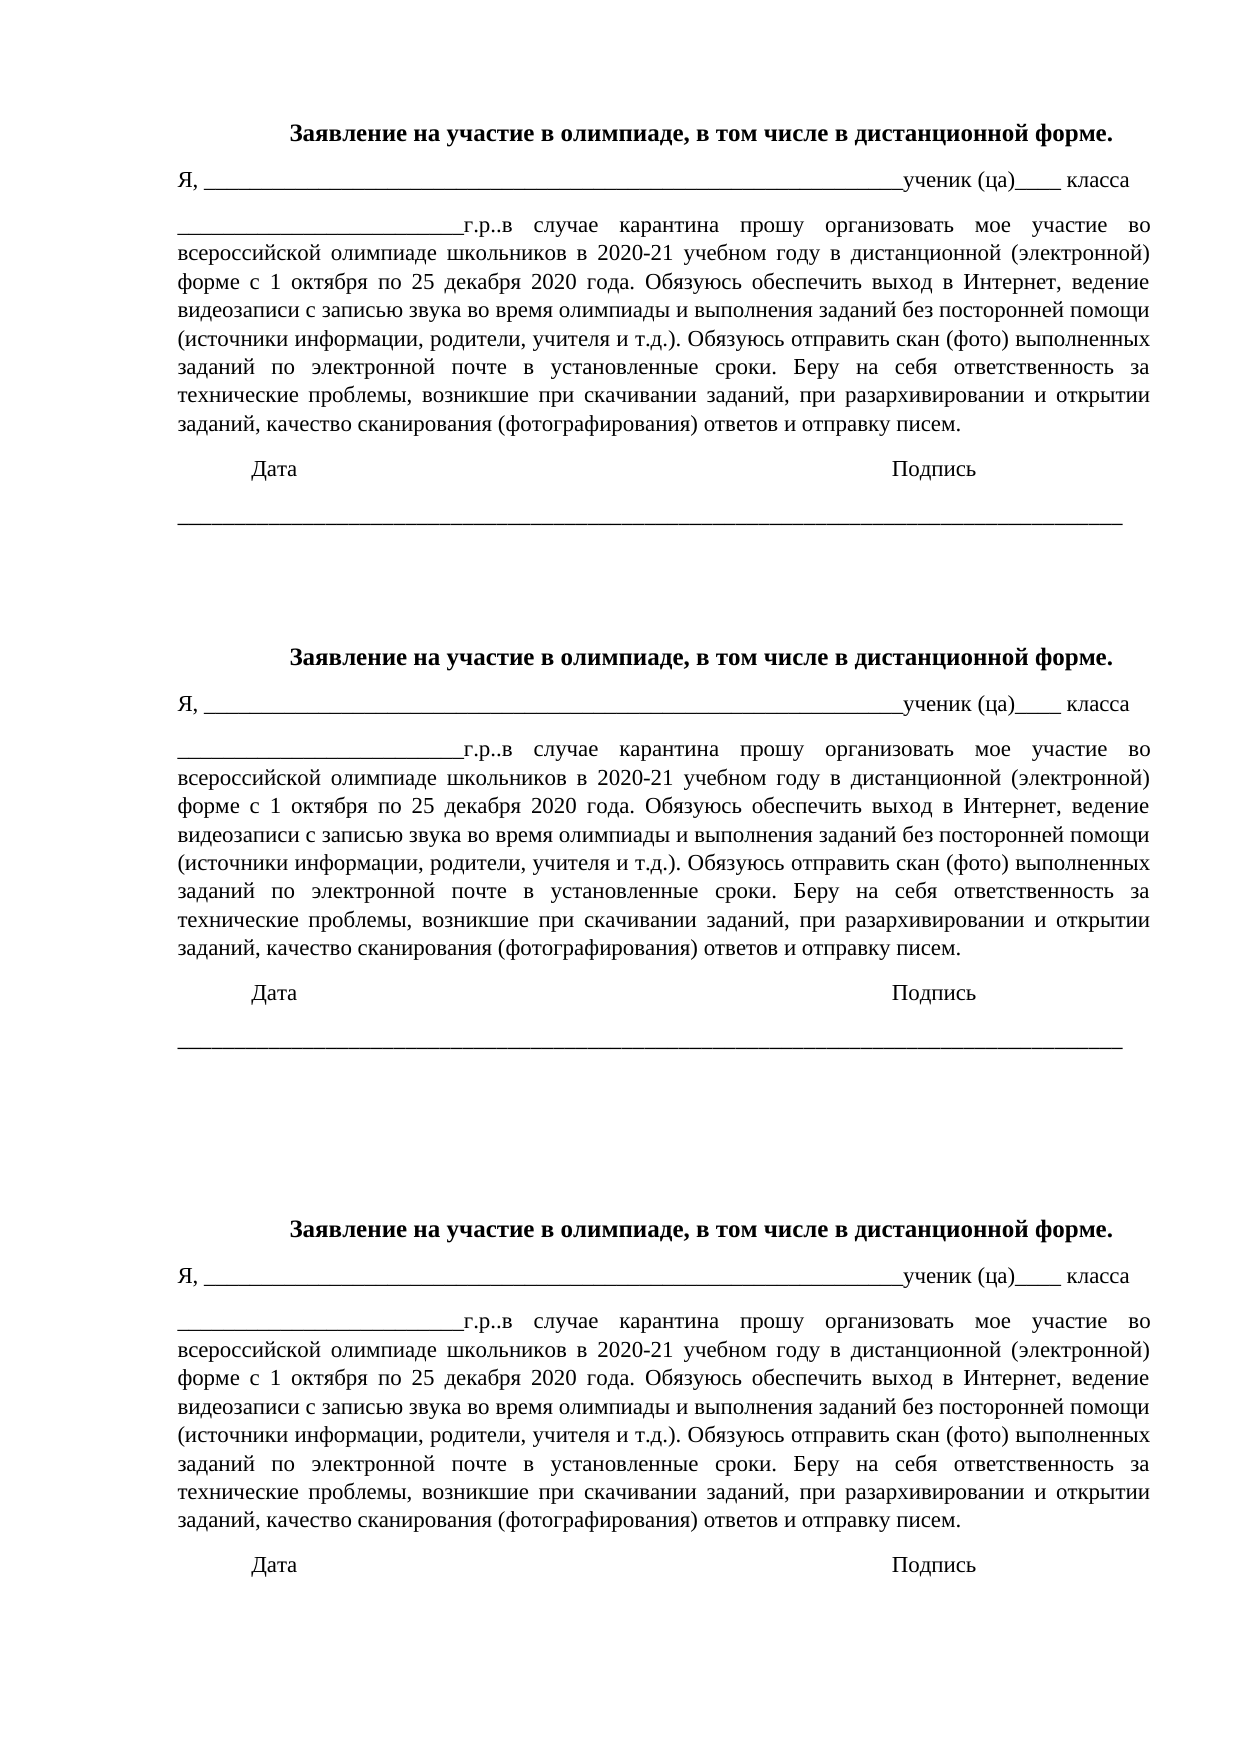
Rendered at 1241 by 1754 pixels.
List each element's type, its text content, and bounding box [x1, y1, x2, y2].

text Дата Подпись [177, 1552, 1152, 1578]
text _________________________г.р..в случае карантина прошу организовать мое участие во всероссийской олимпиаде школьников в 2020-21 учебном году в дистанционной (электронной) форме с 1 октября по 25 декабря 2020 года. Обязуюсь обеспечить выход в Интернет, ведение видеозаписи с записью звука во время олимпиады и выполнения заданий без посторонней помощи (источники информации, родители, учителя и т.д.). Обязуюсь отправить скан (фото) выполненных заданий по электронной почте в установленные сроки. Беру на себя ответственность за технические проблемы, возникшие при скачивании заданий, при разархивировании и открытии заданий, качество сканирования (фотографирования) ответов и отправку писем. [177, 211, 1152, 436]
text Заявление на участие в олимпиаде, в том числе в дистанционной форме. [177, 642, 1152, 671]
text Дата Подпись [177, 979, 1152, 1006]
text Я, _____________________________________________________________ученик (ца)____ класса [177, 166, 1152, 192]
text Дата Подпись [177, 455, 1152, 481]
text Я, _____________________________________________________________ученик (ца)____ класса [177, 1262, 1152, 1289]
text Я, _____________________________________________________________ученик (ца)____ класса [177, 690, 1152, 717]
text Заявление на участие в олимпиаде, в том числе в дистанционной форме. [177, 118, 1152, 147]
text Заявление на участие в олимпиаде, в том числе в дистанционной форме. [177, 1214, 1152, 1243]
text ___________________________________________________________________________________ [177, 1024, 1152, 1053]
text ___________________________________________________________________________________ [177, 500, 1152, 528]
text _________________________г.р..в случае карантина прошу организовать мое участие во всероссийской олимпиаде школьников в 2020-21 учебном году в дистанционной (электронной) форме с 1 октября по 25 декабря 2020 года. Обязуюсь обеспечить выход в Интернет, ведение видеозаписи с записью звука во время олимпиады и выполнения заданий без посторонней помощи (источники информации, родители, учителя и т.д.). Обязуюсь отправить скан (фото) выполненных заданий по электронной почте в установленные сроки. Беру на себя ответственность за технические проблемы, возникшие при скачивании заданий, при разархивировании и открытии заданий, качество сканирования (фотографирования) ответов и отправку писем. [177, 1307, 1152, 1533]
text _________________________г.р..в случае карантина прошу организовать мое участие во всероссийской олимпиаде школьников в 2020-21 учебном году в дистанционной (электронной) форме с 1 октября по 25 декабря 2020 года. Обязуюсь обеспечить выход в Интернет, ведение видеозаписи с записью звука во время олимпиады и выполнения заданий без посторонней помощи (источники информации, родители, учителя и т.д.). Обязуюсь отправить скан (фото) выполненных заданий по электронной почте в установленные сроки. Беру на себя ответственность за технические проблемы, возникшие при скачивании заданий, при разархивировании и открытии заданий, качество сканирования (фотографирования) ответов и отправку писем. [177, 735, 1152, 961]
